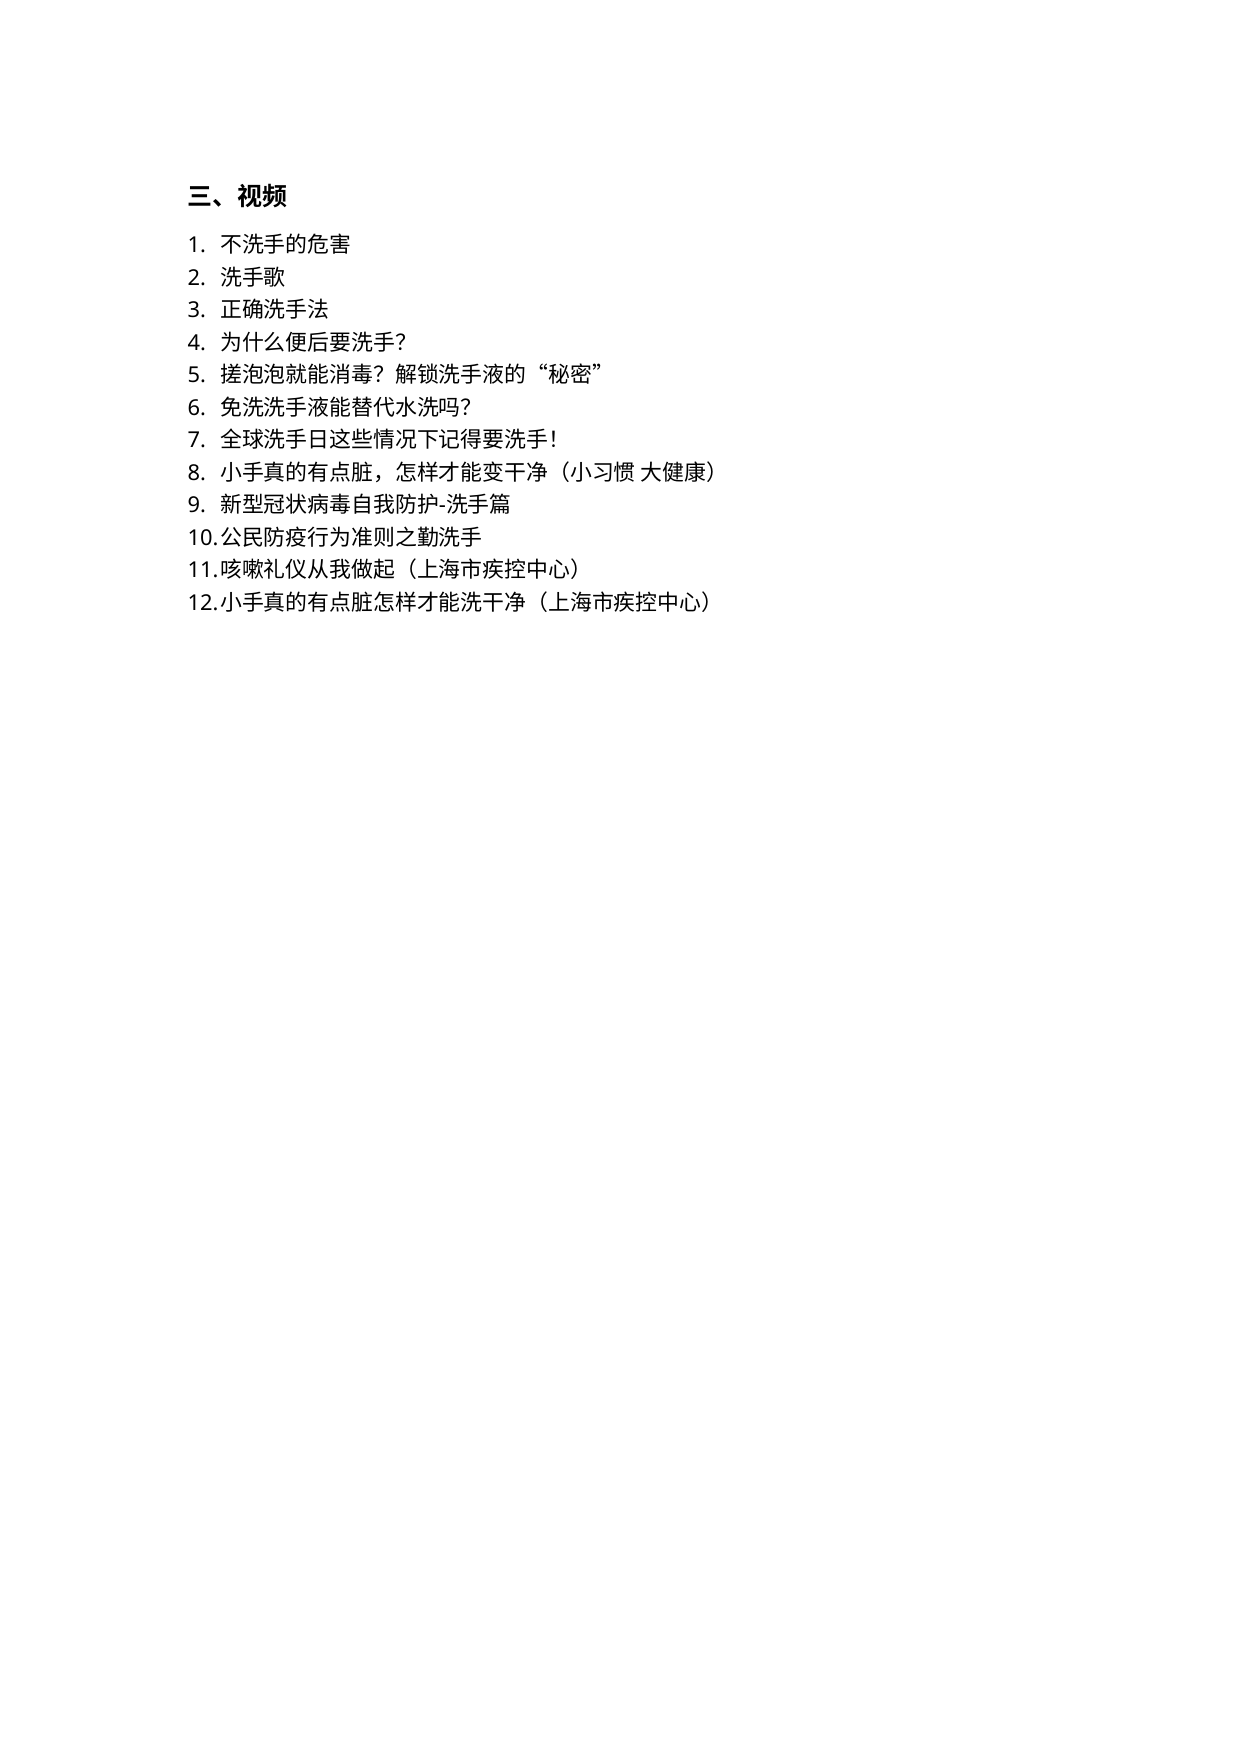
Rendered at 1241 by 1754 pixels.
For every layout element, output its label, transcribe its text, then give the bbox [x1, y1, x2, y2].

list 全球洗手日这些情况下记得要洗手！ [187, 422, 1053, 454]
list 小手真的有点脏怎样才能洗干净（上海市疾控中心） [187, 584, 1053, 617]
list 洗手歌 [187, 259, 1053, 292]
list 为什么便后要洗手？ [187, 324, 1053, 357]
list 新型冠状病毒自我防护-洗手篇 [187, 487, 1053, 519]
list 正确洗手法 [187, 292, 1053, 324]
list 不洗手的危害 [187, 227, 1053, 259]
list 公民防疫行为准则之勤洗手 [187, 519, 1053, 552]
text 三、视频 [187, 162, 1053, 227]
list 搓泡泡就能消毒？解锁洗手液的“秘密” [187, 357, 1053, 389]
list 免洗洗手液能替代水洗吗？ [187, 389, 1053, 422]
list 小手真的有点脏，怎样才能变干净（小习惯 大健康） [187, 454, 1053, 487]
list 咳嗽礼仪从我做起（上海市疾控中心） [187, 552, 1053, 584]
